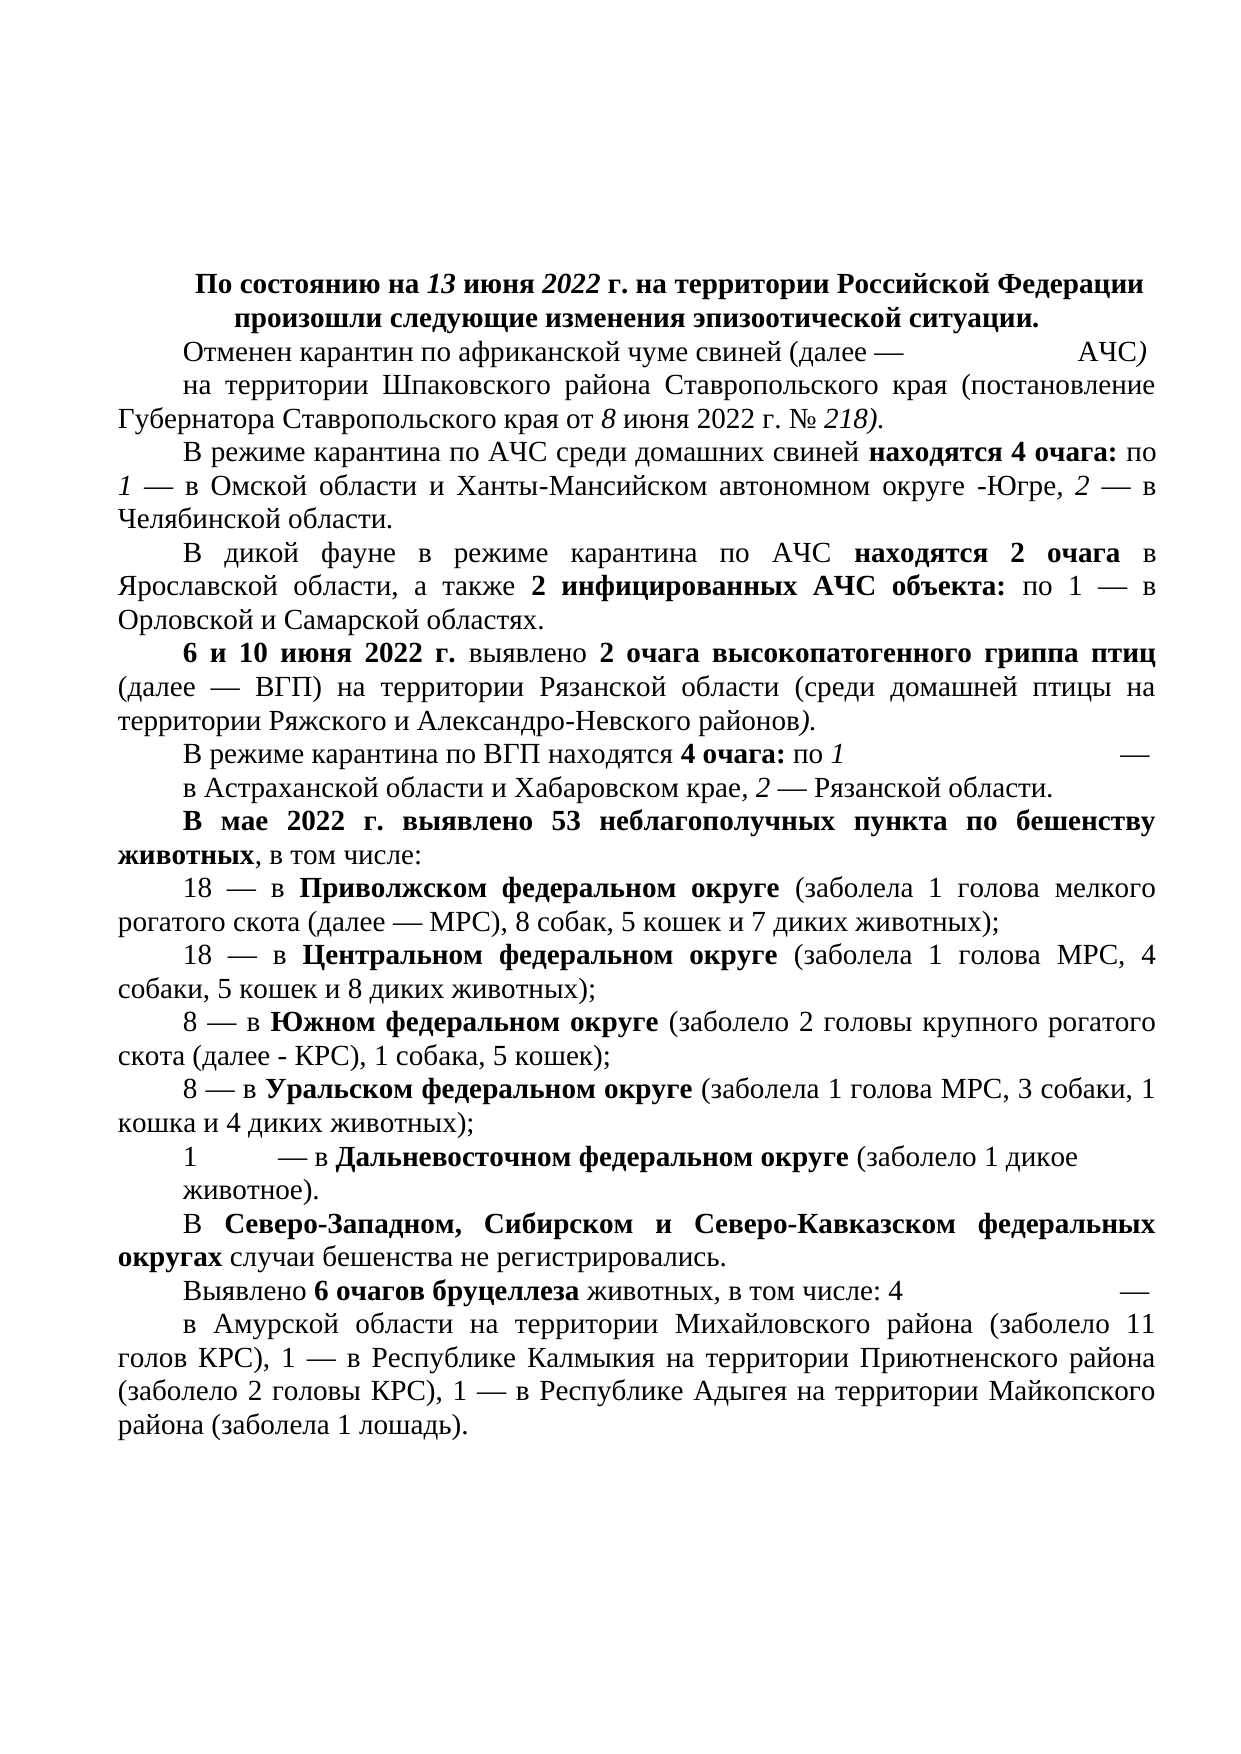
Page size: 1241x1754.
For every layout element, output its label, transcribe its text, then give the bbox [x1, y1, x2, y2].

text животное). [118, 1172, 1156, 1206]
text 18 — в Центральном федеральном округе (заболела 1 голова МРС, 4 собаки, 5 кошек и 8 диких животных); [118, 937, 1156, 1004]
text 1 — в Дальневосточном федеральном округе (заболело 1 дикое [118, 1139, 1156, 1172]
text В Северо-Западном, Сибирском и Северо-Кавказском федеральных округах случаи бешенства не регистрировались. [118, 1206, 1156, 1273]
text Отменен карантин по африканской чуме свиней (далее — АЧС) [118, 334, 1156, 367]
text 8 — в Уральском федеральном округе (заболела 1 голова МРС, 3 собаки, 1 кошка и 4 диких животных); [118, 1072, 1156, 1139]
text в Амурской области на территории Михайловского района (заболело 11 голов КРС), 1 — в Республике Калмыкия на территории Приютненского района (заболело 2 головы КРС), 1 — в Республике Адыгея на территории Майкопского района (заболела 1 лошадь). [118, 1306, 1156, 1441]
text 6 и 10 июня 2022 г. выявлено 2 очага высокопатогенного гриппа птиц (далее — ВГП) на территории Рязанской области (среди домашней птицы на территории Ряжского и Александро-Невского районов). [118, 636, 1156, 736]
text в Астраханской области и Хабаровском крае, 2 — Рязанской области. [118, 770, 1156, 803]
text 8 — в Южном федеральном округе (заболело 2 головы крупного рогатого скота (далее - КРС), 1 собака, 5 кошек); [118, 1004, 1156, 1072]
text По состоянию на 13 июня 2022 г. на территории Российской Федерации произошли следующие изменения эпизоотической ситуации. [118, 267, 1156, 334]
text 18 — в Приволжском федеральном округе (заболела 1 голова мелкого рогатого скота (далее — МРС), 8 собак, 5 кошек и 7 диких животных); [118, 870, 1156, 937]
text на территории Шпаковского района Ставропольского края (постановление Губернатора Ставропольского края от 8 июня 2022 г. № 218). [118, 367, 1156, 434]
text Выявлено 6 очагов бруцеллеза животных, в том числе: 4 — [118, 1273, 1156, 1306]
text В дикой фауне в режиме карантина по АЧС находятся 2 очага в Ярославской области, а также 2 инфицированных АЧС объекта: по 1 — в Орловской и Самарской областях. [118, 535, 1156, 636]
text В мае 2022 г. выявлено 53 неблагополучных пункта по бешенству животных, в том числе: [118, 803, 1156, 870]
text В режиме карантина по ВГП находятся 4 очага: по 1 — [118, 736, 1156, 770]
text В режиме карантина по АЧС среди домашних свиней находятся 4 очага: по 1 — в Омской области и Ханты-Мансийском автономном округе -Югре, 2 — в Челябинской области. [118, 434, 1156, 535]
